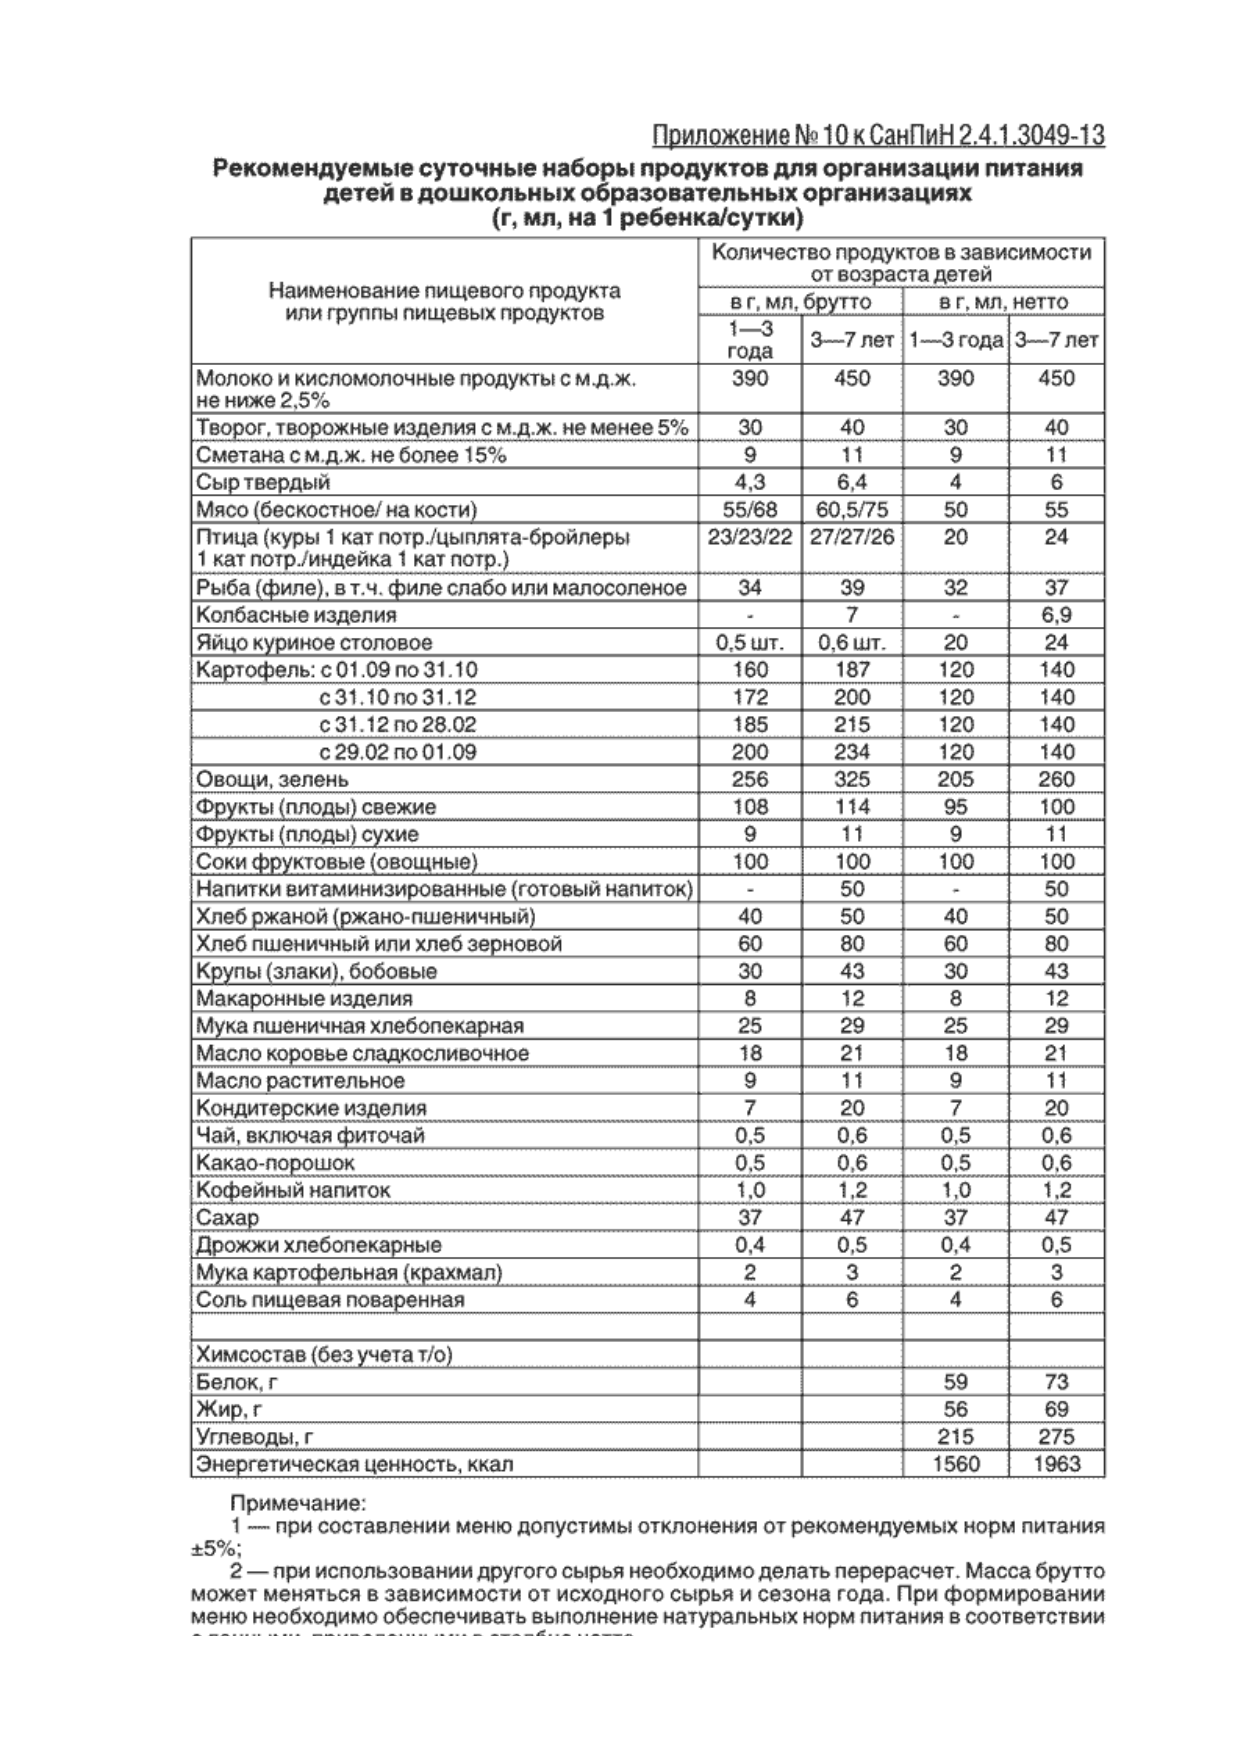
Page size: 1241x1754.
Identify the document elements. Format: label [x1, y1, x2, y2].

picture [177, 118, 1115, 1636]
